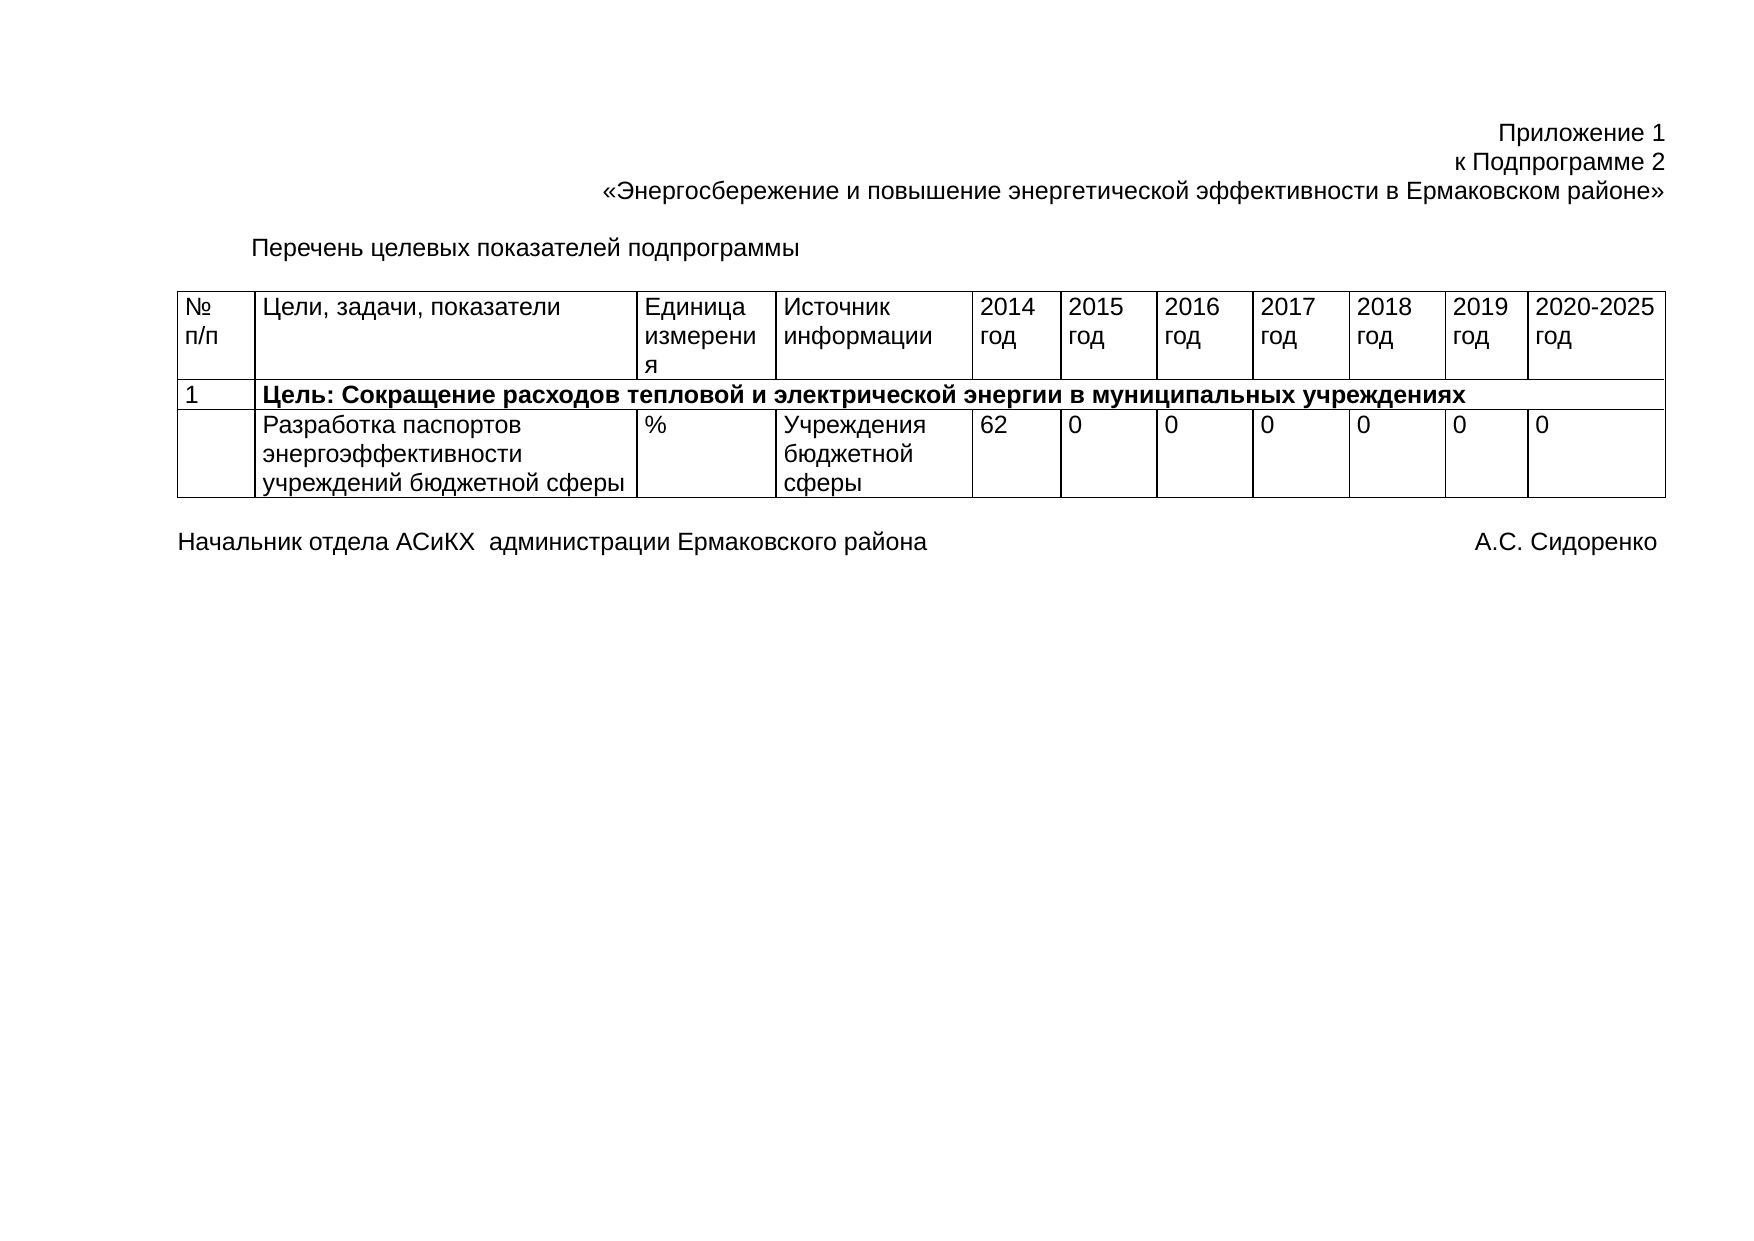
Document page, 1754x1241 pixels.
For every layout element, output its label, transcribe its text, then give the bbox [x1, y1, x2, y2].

table_header Цели, задачи, показатели [256, 292, 636, 378]
table_cell 62 [973, 410, 1060, 497]
table_cell Разработка паспортов энергоэффективности учреждений бюджетной сферы [256, 410, 636, 497]
table_cell Цель: Сокращение расходов тепловой и электрической энергии в муниципальных учреждениях [256, 379, 1665, 409]
table_header 2015 год [1062, 292, 1156, 378]
table_header 2019 год [1446, 292, 1527, 378]
table_header 2017 год [1254, 292, 1349, 378]
text Приложение 1 [177, 118, 1665, 147]
text Начальник отдела АСиКХ администрации Ермаковского района А.С. Сидоренко [177, 527, 1665, 556]
table_header 2018 год [1350, 292, 1445, 378]
text к Подпрограмме 2 [177, 147, 1665, 176]
table_header 2014 год [973, 292, 1060, 378]
title «Энергосбережение и повышение энергетической эффективности в Ермаковском районе» [177, 176, 1665, 204]
table_cell 0 [1446, 410, 1527, 497]
table_cell 0 [1529, 409, 1665, 497]
table_header Источник информации [777, 292, 972, 378]
table_cell Учреждения бюджетной сферы [777, 410, 972, 497]
table_header 2016 год [1158, 292, 1252, 378]
table_header Единица измерения [638, 292, 775, 378]
table_cell 0 [1350, 410, 1445, 497]
table_header № п/п [178, 292, 254, 378]
table_cell 0 [1158, 410, 1252, 497]
table_cell 1 [178, 380, 254, 409]
table_header 2020-2025 год [1529, 292, 1665, 378]
text Перечень целевых показателей подпрограммы [177, 233, 1665, 262]
table_cell [178, 410, 254, 497]
table_cell % [638, 410, 775, 497]
table_cell 0 [1062, 410, 1156, 497]
table_cell 0 [1254, 410, 1349, 497]
